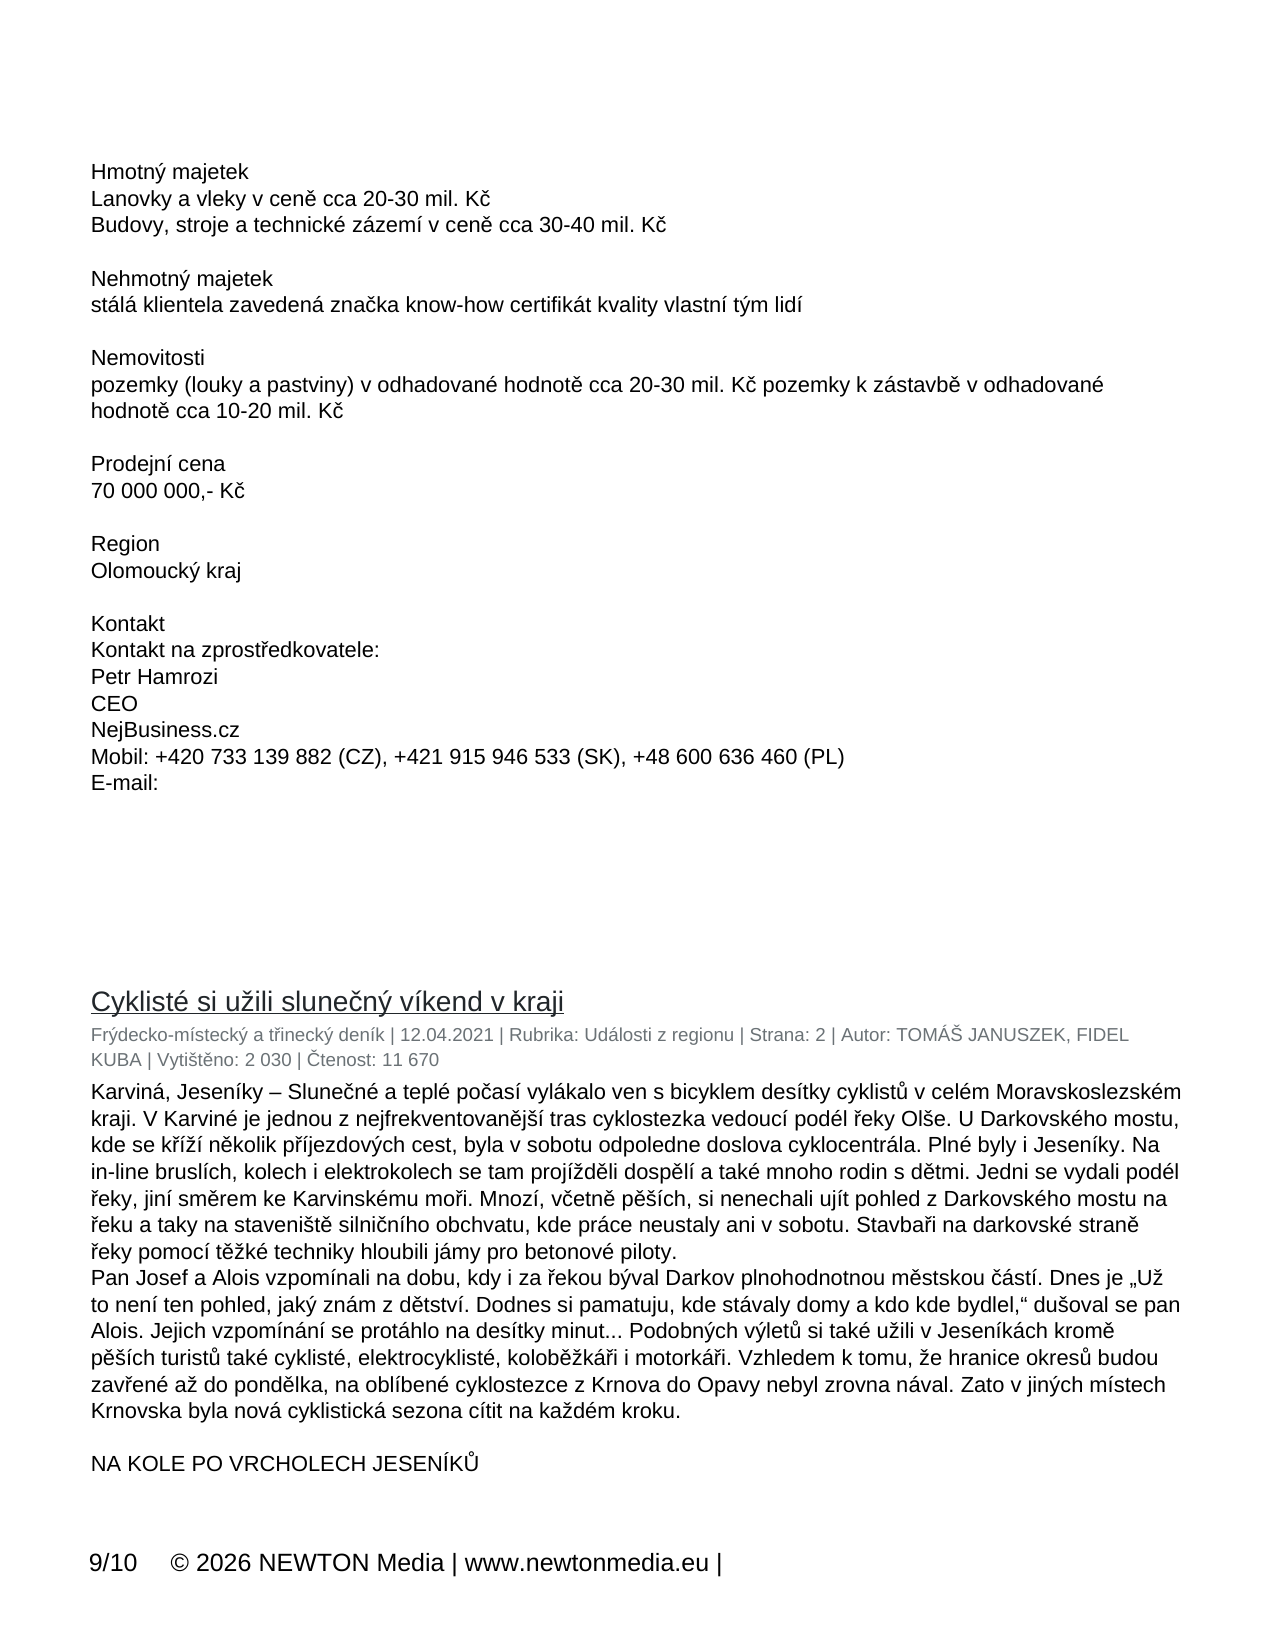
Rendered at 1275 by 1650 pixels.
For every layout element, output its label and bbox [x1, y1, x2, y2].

table_header [89, 150, 1186, 1476]
